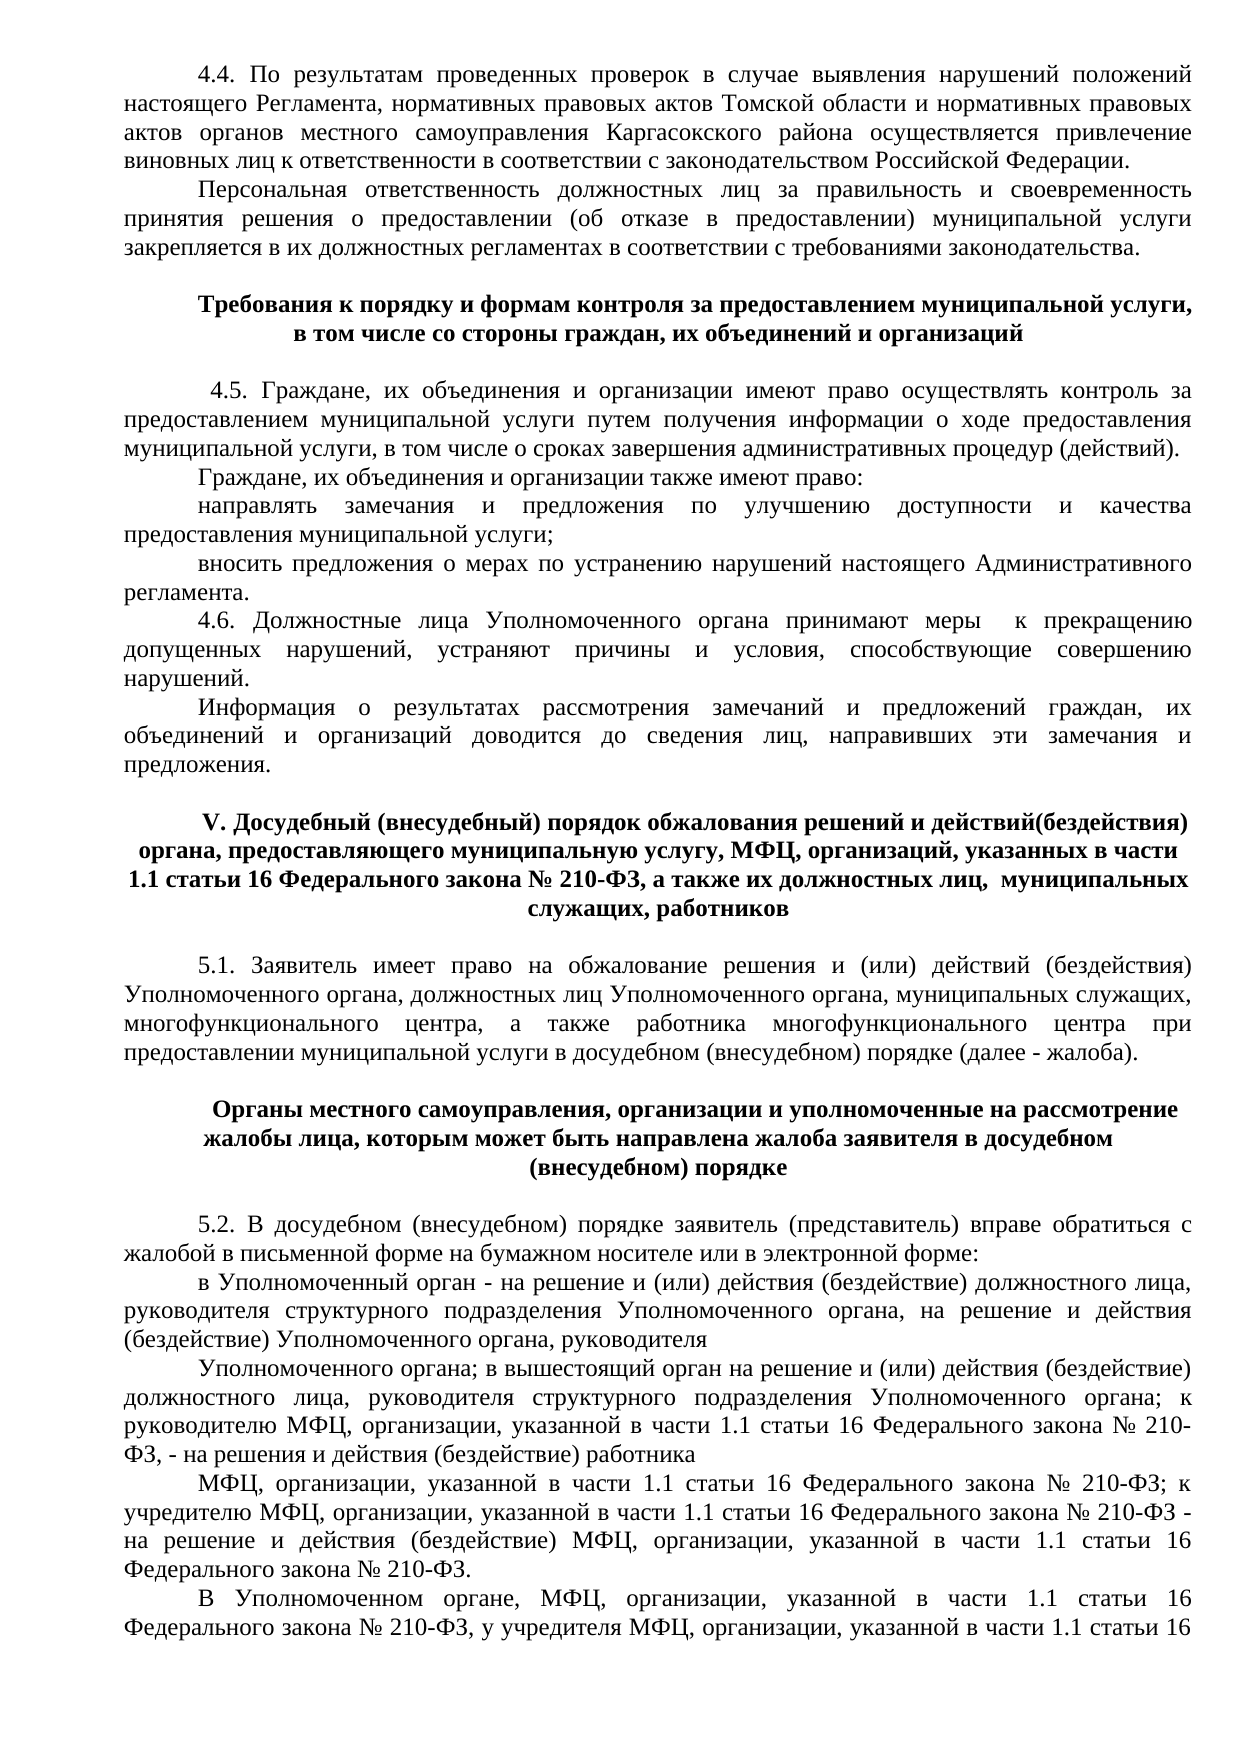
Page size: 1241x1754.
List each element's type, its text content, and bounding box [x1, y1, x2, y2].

text Органы местного самоуправления, организации и уполномоченные на рассмотрение жалобы лица, которым может быть направлена жалоба заявителя в досудебном (внесудебном) порядке [124, 1094, 1193, 1180]
text Уполномоченного органа; в вышестоящий орган на решение и (или) действия (бездействие) должностного лица, руководителя структурного подразделения Уполномоченного органа; к руководителю МФЦ, организации, указанной в части 1.1 статьи 16 Федерального закона № 210-ФЗ, - на решения и действия (бездействие) работника [124, 1353, 1193, 1468]
text 5.2. В досудебном (внесудебном) порядке заявитель (представитель) вправе обратиться с жалобой в письменной форме на бумажном носителе или в электронной форме: [124, 1209, 1193, 1267]
text направлять замечания и предложения по улучшению доступности и качества предоставления муниципальной услуги; [124, 490, 1193, 548]
text 4.6. Должностные лица Уполномоченного органа принимают меры к прекращению допущенных нарушений, устраняют причины и условия, способствующие совершению нарушений. [124, 605, 1193, 692]
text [124, 1583, 1193, 1640]
text 4.5. Граждане, их объединения и организации имеют право осуществлять контроль за предоставлением муниципальной услуги путем получения информации о ходе предоставления муниципальной услуги, в том числе о сроках завершения административных процедур (действий). [124, 375, 1193, 462]
text 5.1. Заявитель имеет право на обжалование решения и (или) действий (бездействия) Уполномоченного органа, должностных лиц Уполномоченного органа, муниципальных служащих, многофункционального центра, а также работника многофункционального центра при предоставлении муниципальной услуги в досудебном (внесудебном) порядке (далее - жалоба). [124, 950, 1193, 1065]
text 4.4. По результатам проведенных проверок в случае выявления нарушений положений настоящего Регламента, нормативных правовых актов Томской области и нормативных правовых актов органов местного самоуправления Каргасокского района осуществляется привлечение виновных лиц к ответственности в соответствии с законодательством Российской Федерации. [124, 59, 1193, 174]
text в Уполномоченный орган - на решение и (или) действия (бездействие) должностного лица, руководителя структурного подразделения Уполномоченного органа, на решение и действия (бездействие) Уполномоченного органа, руководителя [124, 1267, 1193, 1353]
text Требования к порядку и формам контроля за предоставлением муниципальной услуги, в том числе со стороны граждан, их объединений и организаций [124, 289, 1193, 347]
text Персональная ответственность должностных лиц за правильность и своевременность принятия решения о предоставлении (об отказе в предоставлении) муниципальной услуги закрепляется в их должностных регламентах в соответствии с требованиями законодательства. [124, 174, 1193, 260]
text Граждане, их объединения и организации также имеют право: [124, 462, 1193, 490]
text Информация о результатах рассмотрения замечаний и предложений граждан, их объединений и организаций доводится до сведения лиц, направивших эти замечания и предложения. [124, 692, 1193, 778]
text вносить предложения о мерах по устранению нарушений настоящего Административного регламента. [124, 548, 1193, 605]
text МФЦ, организации, указанной в части 1.1 статьи 16 Федерального закона № 210-ФЗ; к учредителю МФЦ, организации, указанной в части 1.1 статьи 16 Федерального закона № 210-ФЗ - на решение и действия (бездействие) МФЦ, организации, указанной в части 1.1 статьи 16 Федерального закона № 210-ФЗ. [124, 1468, 1193, 1583]
text V. Досудебный (внесудебный) порядок обжалования решений и действий(бездействия) органа, предоставляющего муниципальную услугу, МФЦ, организаций, указанных в части 1.1 статьи 16 Федерального закона № 210-ФЗ, а также их должностных лиц, муниципальных служащих, работников [124, 807, 1193, 922]
